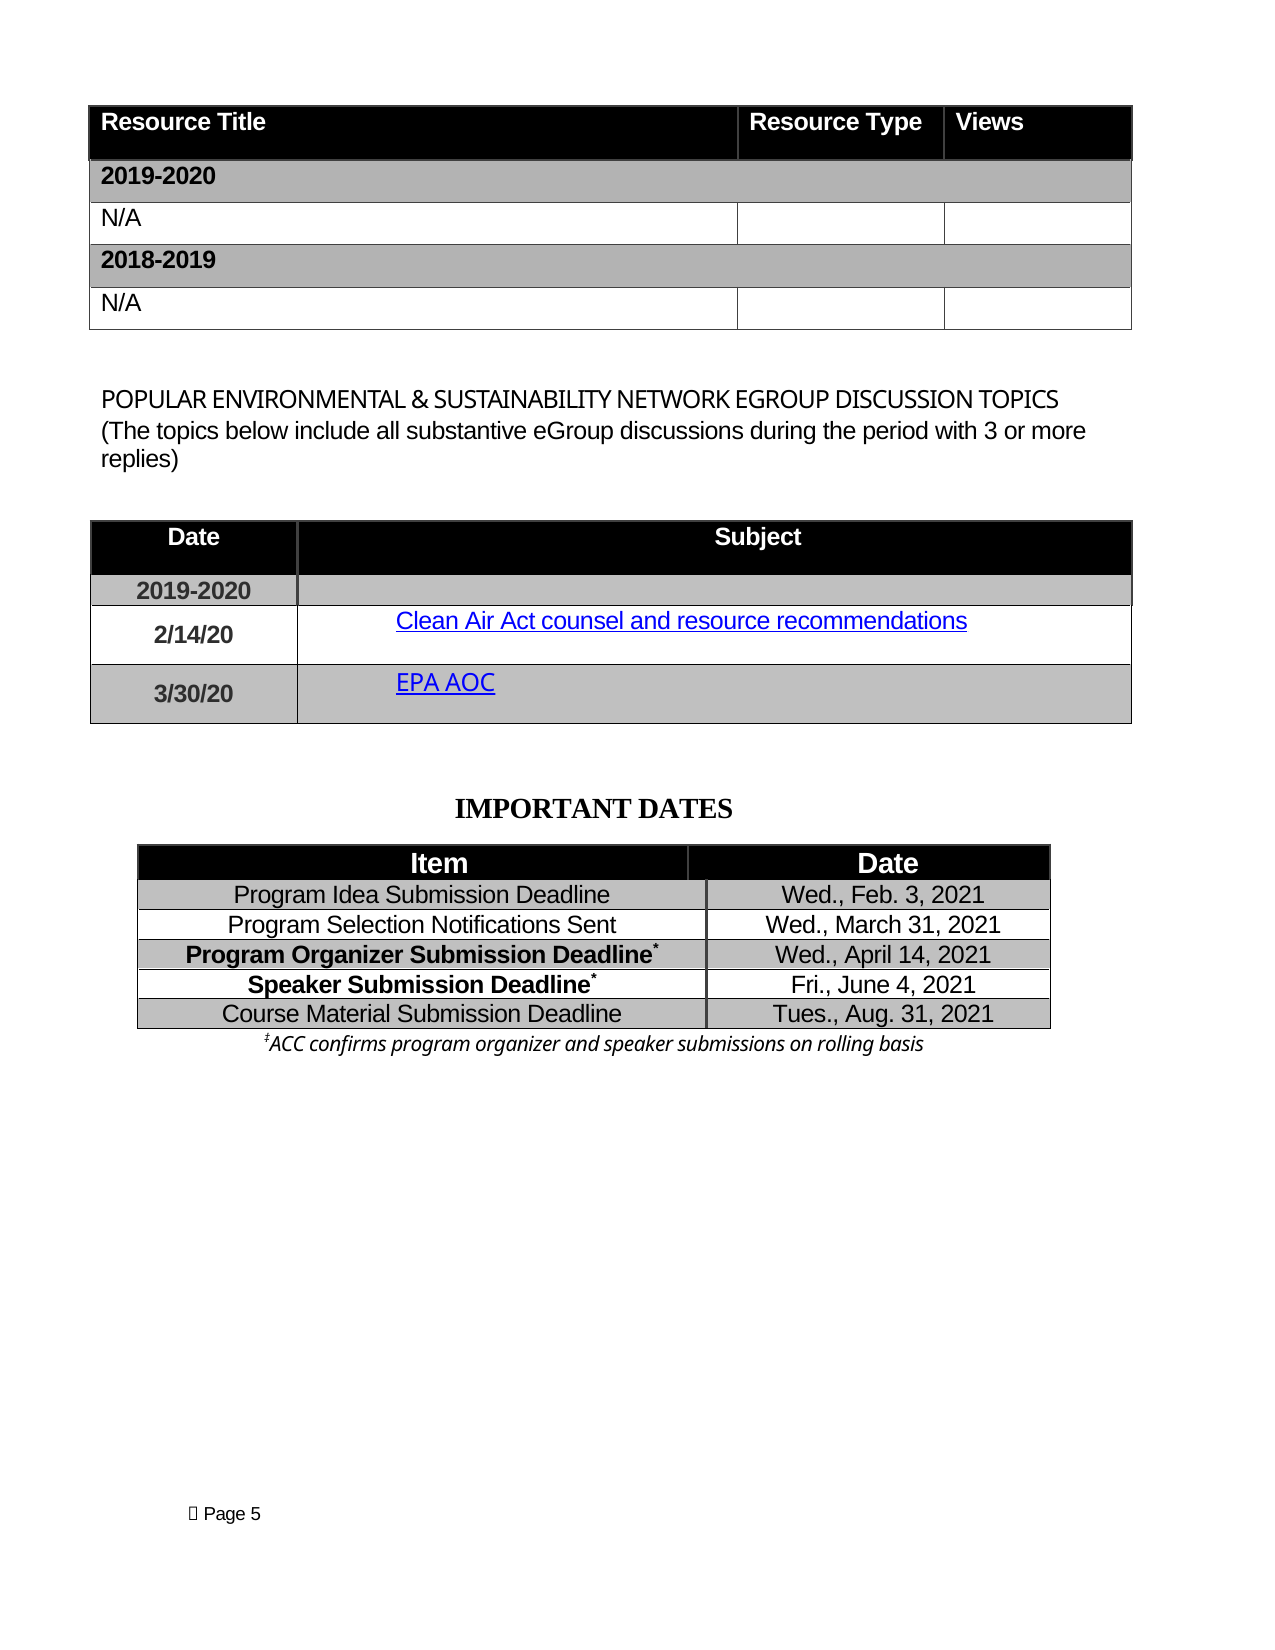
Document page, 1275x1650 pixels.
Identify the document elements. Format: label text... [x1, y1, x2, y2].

table_cell 2019-2020 [91, 575, 296, 605]
table_cell 2018-2019 [90, 245, 738, 287]
table_header Resource Type [739, 107, 943, 159]
text ‡ACC confirms program organizer and speaker submissions on rolling basis [101, 1029, 1087, 1058]
table_cell [944, 159, 1131, 202]
table_header Item [139, 846, 687, 879]
table_cell Clean Air Act counsel and resource recommendations [298, 605, 1131, 664]
subtitle Popular ENVIRONMENTAL & SUSTAINABILITY Network eGroup Discussion Topics [101, 382, 1087, 416]
text (The topics below include all substantive eGroup discussions during the period with 3 or more replies) [101, 416, 1087, 473]
table_cell 3/30/20 [91, 664, 297, 723]
table_cell Program Selection Notifications Sent [138, 909, 705, 939]
table_cell Program Idea Submission Deadline [138, 880, 705, 909]
table_cell Tues., Aug. 31, 2021 [708, 998, 1050, 1028]
table_cell N/A [90, 288, 737, 329]
table_cell [945, 287, 1131, 329]
table_header Date [92, 522, 296, 574]
table_cell Wed., April 14, 2021 [708, 939, 1050, 968]
table_cell 2/14/20 [91, 605, 297, 664]
table_cell N/A [90, 203, 737, 244]
table_cell Course Material Submission Deadline [138, 998, 705, 1028]
table_header Views [945, 107, 1131, 159]
table_cell EPA AOC [298, 664, 1131, 723]
table_header Subject [299, 522, 1131, 574]
text Important Dates [101, 791, 1087, 824]
table_cell Speaker Submission Deadline* [138, 969, 705, 998]
table_cell Program Organizer Submission Deadline* [138, 939, 705, 968]
table_header Date [689, 846, 1049, 879]
table_cell [299, 575, 1131, 605]
table_cell [944, 244, 1131, 287]
table_cell Wed., March 31, 2021 [708, 909, 1050, 939]
table_cell Wed., Feb. 3, 2021 [708, 880, 1050, 909]
table_cell [738, 203, 944, 244]
table_cell [738, 161, 944, 202]
table_cell 2019-2020 [90, 160, 738, 202]
table_cell [945, 202, 1131, 244]
table_cell Fri., June 4, 2021 [708, 969, 1050, 998]
table_cell [738, 288, 944, 329]
table_cell [738, 245, 944, 287]
table_header Resource Title [90, 107, 737, 159]
